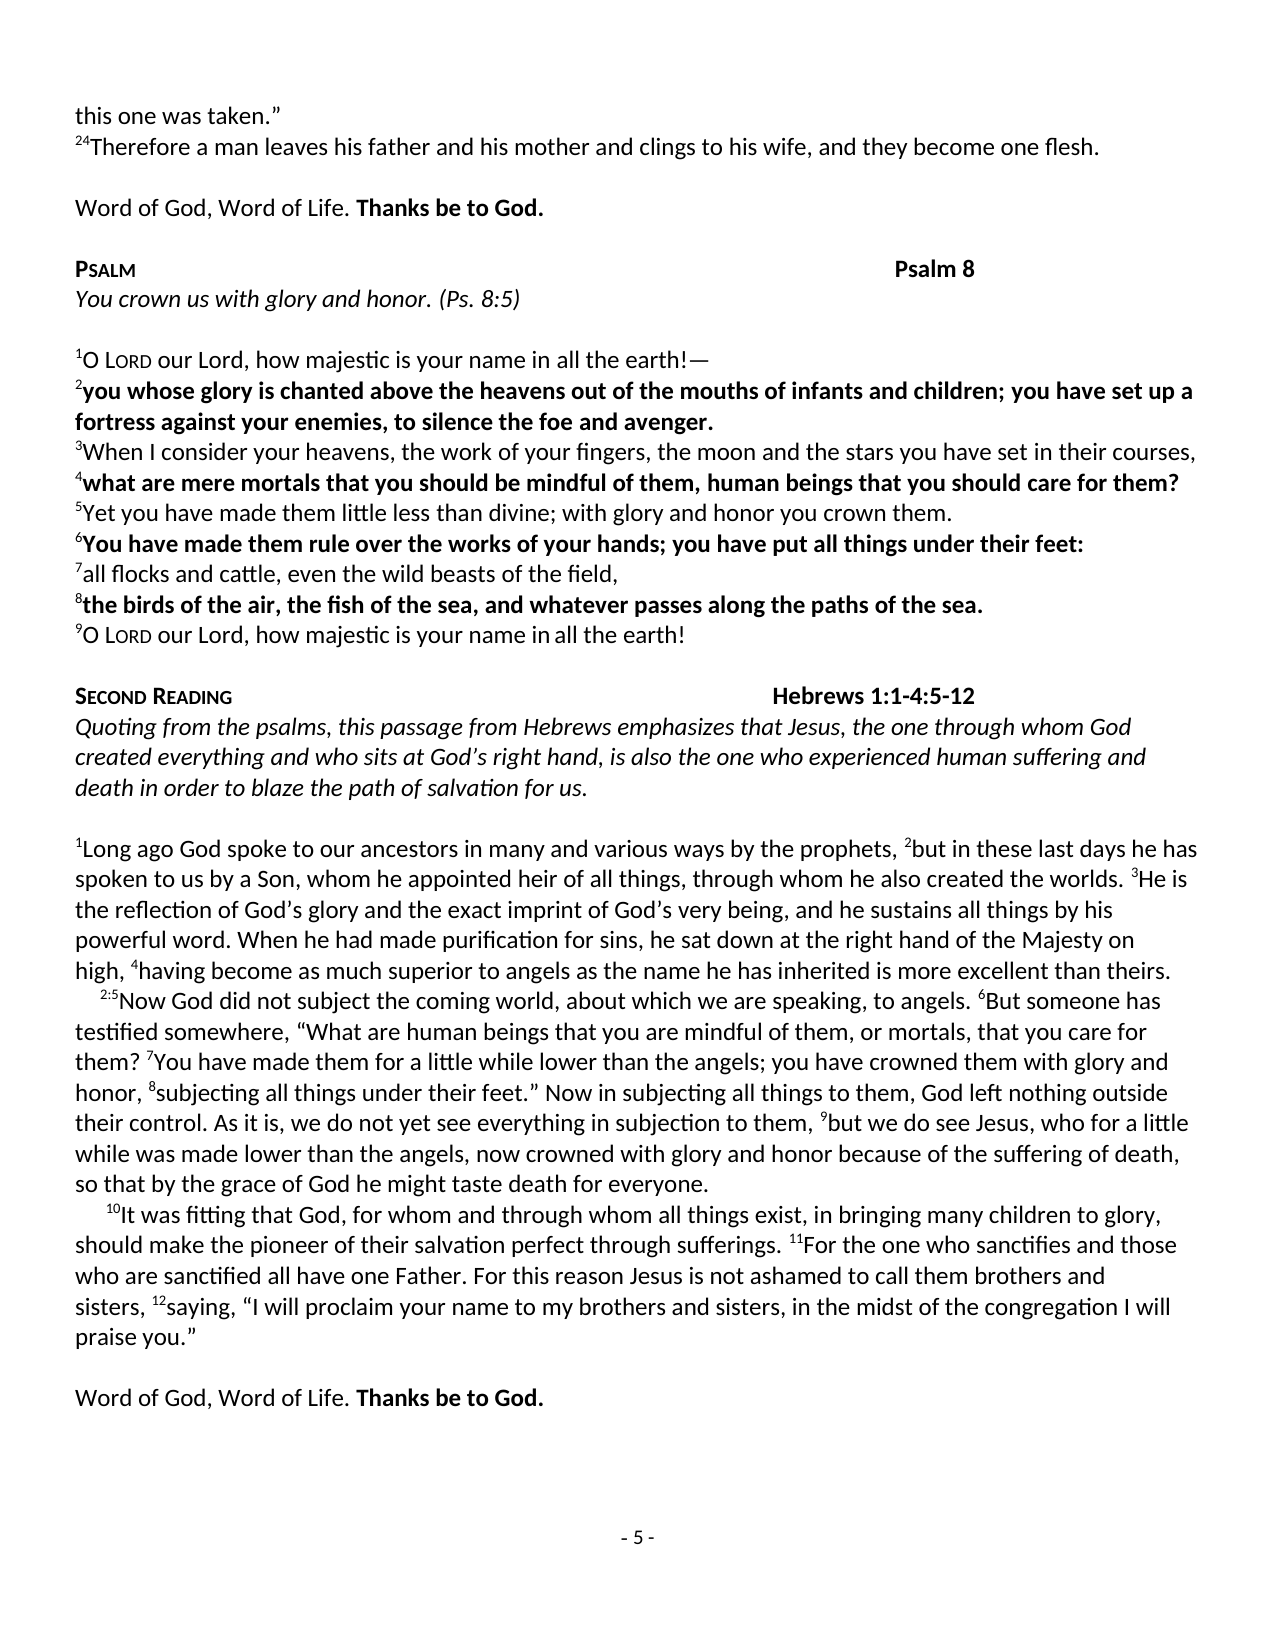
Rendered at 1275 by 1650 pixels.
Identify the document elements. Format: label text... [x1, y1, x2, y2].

text 1Long ago God spoke to our ancestors in many and various ways by the prophets, 2but in these last days he has spoken to us by a Son, whom he appointed heir of all things, through whom he also created the worlds. 3He is the reflection of God’s glory and the exact imprint of God’s very being, and he sustains all things by his powerful word. When he had made purification for sins, he sat down at the right hand of the Majesty on high, 4having become as much superior to angels as the name he has inherited is more excellent than theirs. 2:5Now God did not subject the coming world, about which we are speaking, to angels. 6But someone has testified somewhere, “What are human beings that you are mindful of them, or mortals, that you care for them? 7You have made them for a little while lower than the angels; you have crowned them with glory and honor, 8subjecting all things under their feet.” Now in subjecting all things to them, God left nothing outside their control. As it is, we do not yet see everything in subjection to them, 9but we do see Jesus, who for a little while was made lower than the angels, now crowned with glory and honor because of the suffering of death, so that by the grace of God he might taste death for everyone. 10It was fitting that God, for whom and through whom all things exist, in bringing many children to glory, should make the pioneer of their salvation perfect through sufferings. 11For the one who sanctifies and those who are sanctified all have one Father. For this reason Jesus is not ashamed to call them brothers and sisters, 12saying, “I will proclaim your name to my brothers and sisters, in the midst of the congregation I will praise you.” [75, 833, 1200, 1352]
text Word of God, Word of Life. Thanks be to God. [75, 192, 1200, 222]
text You crown us with glory and honor. (Ps. 8:5) [75, 283, 1200, 314]
text 1O Lord our Lord, how majestic is your name in all the earth!— 2you whose glory is chanted above the heavens out of the mouths of infants and children; you have set up a fortress against your enemies, to silence the foe and avenger. 3When I consider your heavens, the work of your fingers, the moon and the stars you have set in their courses, 4what are mere mortals that you should be mindful of them, human beings that you should care for them? 5Yet you have made them little less than divine; with glory and honor you crown them. 6You have made them rule over the works of your hands; you have put all things under their feet: 7all flocks and cattle, even the wild beasts of the field, 8the birds of the air, the fish of the sea, and whatever passes along the paths of the sea. 9O Lord our Lord, how majestic is your name in all the earth! [75, 344, 1200, 650]
text Psalm Psalm 8 [75, 253, 1200, 283]
text Word of God, Word of Life. Thanks be to God. [75, 1382, 1200, 1413]
text Second Reading Hebrews 1:1-4:5-12 [75, 680, 1200, 711]
text Quoting from the psalms, this passage from Hebrews emphasizes that Jesus, the one through whom God created everything and who sits at God’s right hand, is also the one who experienced human suffering and death in order to blaze the path of salvation for us. [75, 711, 1200, 802]
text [75, 100, 1200, 161]
